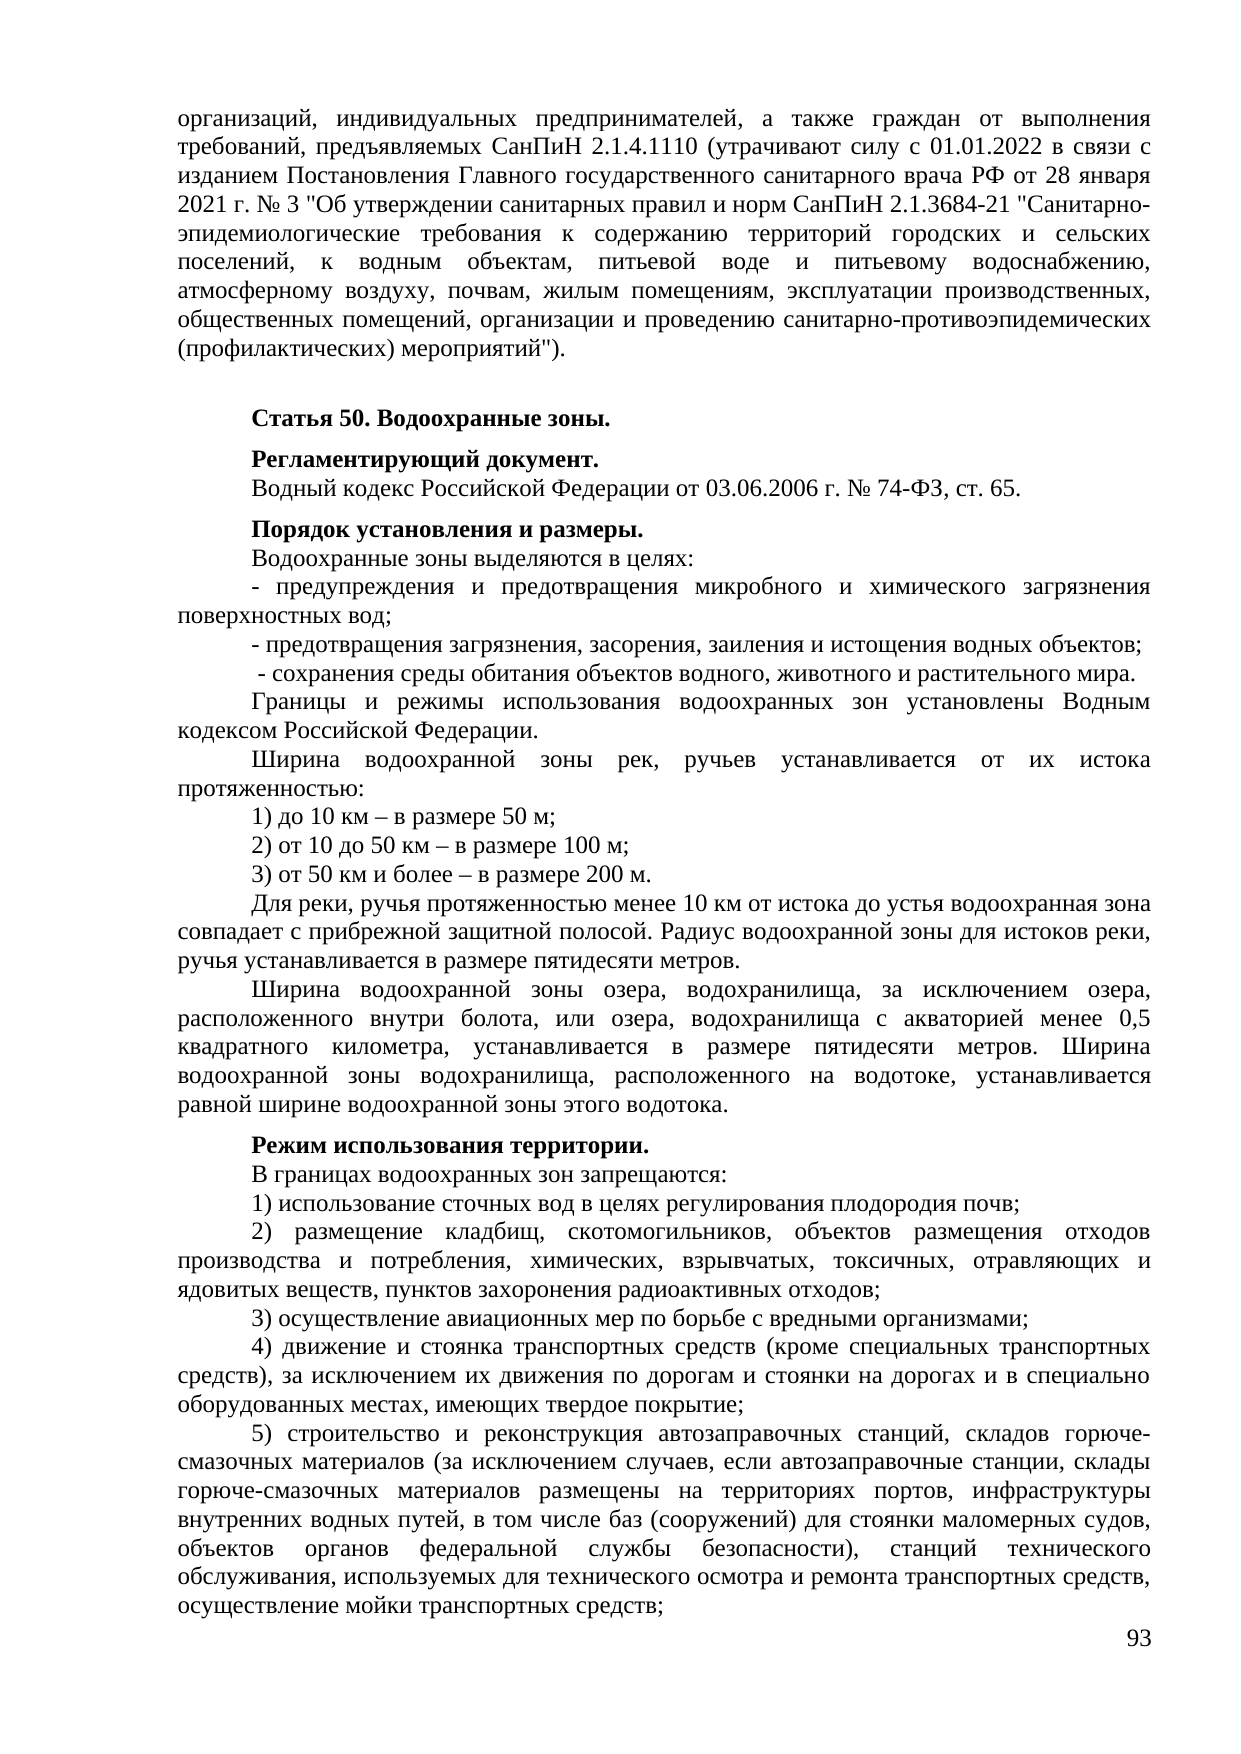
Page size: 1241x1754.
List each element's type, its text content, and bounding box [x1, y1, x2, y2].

text - предупреждения и предотвращения микробного и химического загрязнения поверхностных вод; [177, 571, 1152, 629]
text Регламентирующий документ. [177, 444, 1152, 473]
text 1) использование сточных вод в целях регулирования плодородия почв; [177, 1188, 1152, 1216]
text Ширина водоохранной зоны рек, ручьев устанавливается от их истока протяженностью: [177, 744, 1152, 801]
text 5) строительство и реконструкция автозаправочных станций, складов горюче-смазочных материалов (за исключением случаев, если автозаправочные станции, склады горюче-смазочных материалов размещены на территориях портов, инфраструктуры внутренних водных путей, в том числе баз (сооружений) для стоянки маломерных судов, объектов органов федеральной службы безопасности), станций технического обслуживания, используемых для технического осмотра и ремонта транспортных средств, осуществление мойки транспортных средств; [177, 1418, 1152, 1619]
text Границы и режимы использования водоохранных зон установлены Водным кодексом Российской Федерации. [177, 686, 1152, 744]
text - сохранения среды обитания объектов водного, животного и растительного мира. [177, 658, 1152, 686]
text 4) движение и стоянка транспортных средств (кроме специальных транспортных средств), за исключением их движения по дорогам и стоянки на дорогах и в специально оборудованных местах, имеющих твердое покрытие; [177, 1331, 1152, 1418]
text Ширина водоохранной зоны озера, водохранилища, за исключением озера, расположенного внутри болота, или озера, водохранилища с акваторией менее 0,5 квадратного километра, устанавливается в размере пятидесяти метров. Ширина водоохранной зоны водохранилища, расположенного на водотоке, устанавливается равной ширине водоохранной зоны этого водотока. [177, 974, 1152, 1118]
text В границах водоохранных зон запрещаются: [177, 1159, 1152, 1188]
text Режим использования территории. [177, 1130, 1152, 1159]
text 2) размещение кладбищ, скотомогильников, объектов размещения отходов производства и потребления, химических, взрывчатых, токсичных, отравляющих и ядовитых веществ, пунктов захоронения радиоактивных отходов; [177, 1216, 1152, 1303]
text 1) до 10 км – в размере 50 м; [177, 801, 1152, 830]
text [177, 103, 1152, 361]
text - предотвращения загрязнения, засорения, заиления и истощения водных объектов; [177, 629, 1152, 658]
text Для реки, ручья протяженностью менее 10 км от истока до устья водоохранная зона совпадает с прибрежной защитной полосой. Радиус водоохранной зоны для истоков реки, ручья устанавливается в размере пятидесяти метров. [177, 888, 1152, 974]
text 2) от 10 до 50 км – в размере 100 м; [177, 830, 1152, 859]
text 3) от 50 км и более – в размере 200 м. [177, 859, 1152, 888]
text Водный кодекс Российской Федерации от 03.06.2006 г. № 74-ФЗ, ст. 65. [177, 473, 1152, 501]
text 3) осуществление авиационных мер по борьбе с вредными организмами; [177, 1303, 1152, 1331]
text Статья 50. Водоохранные зоны. [177, 403, 1152, 431]
text Порядок установления и размеры. [177, 514, 1152, 543]
text Водоохранные зоны выделяются в целях: [177, 543, 1152, 571]
